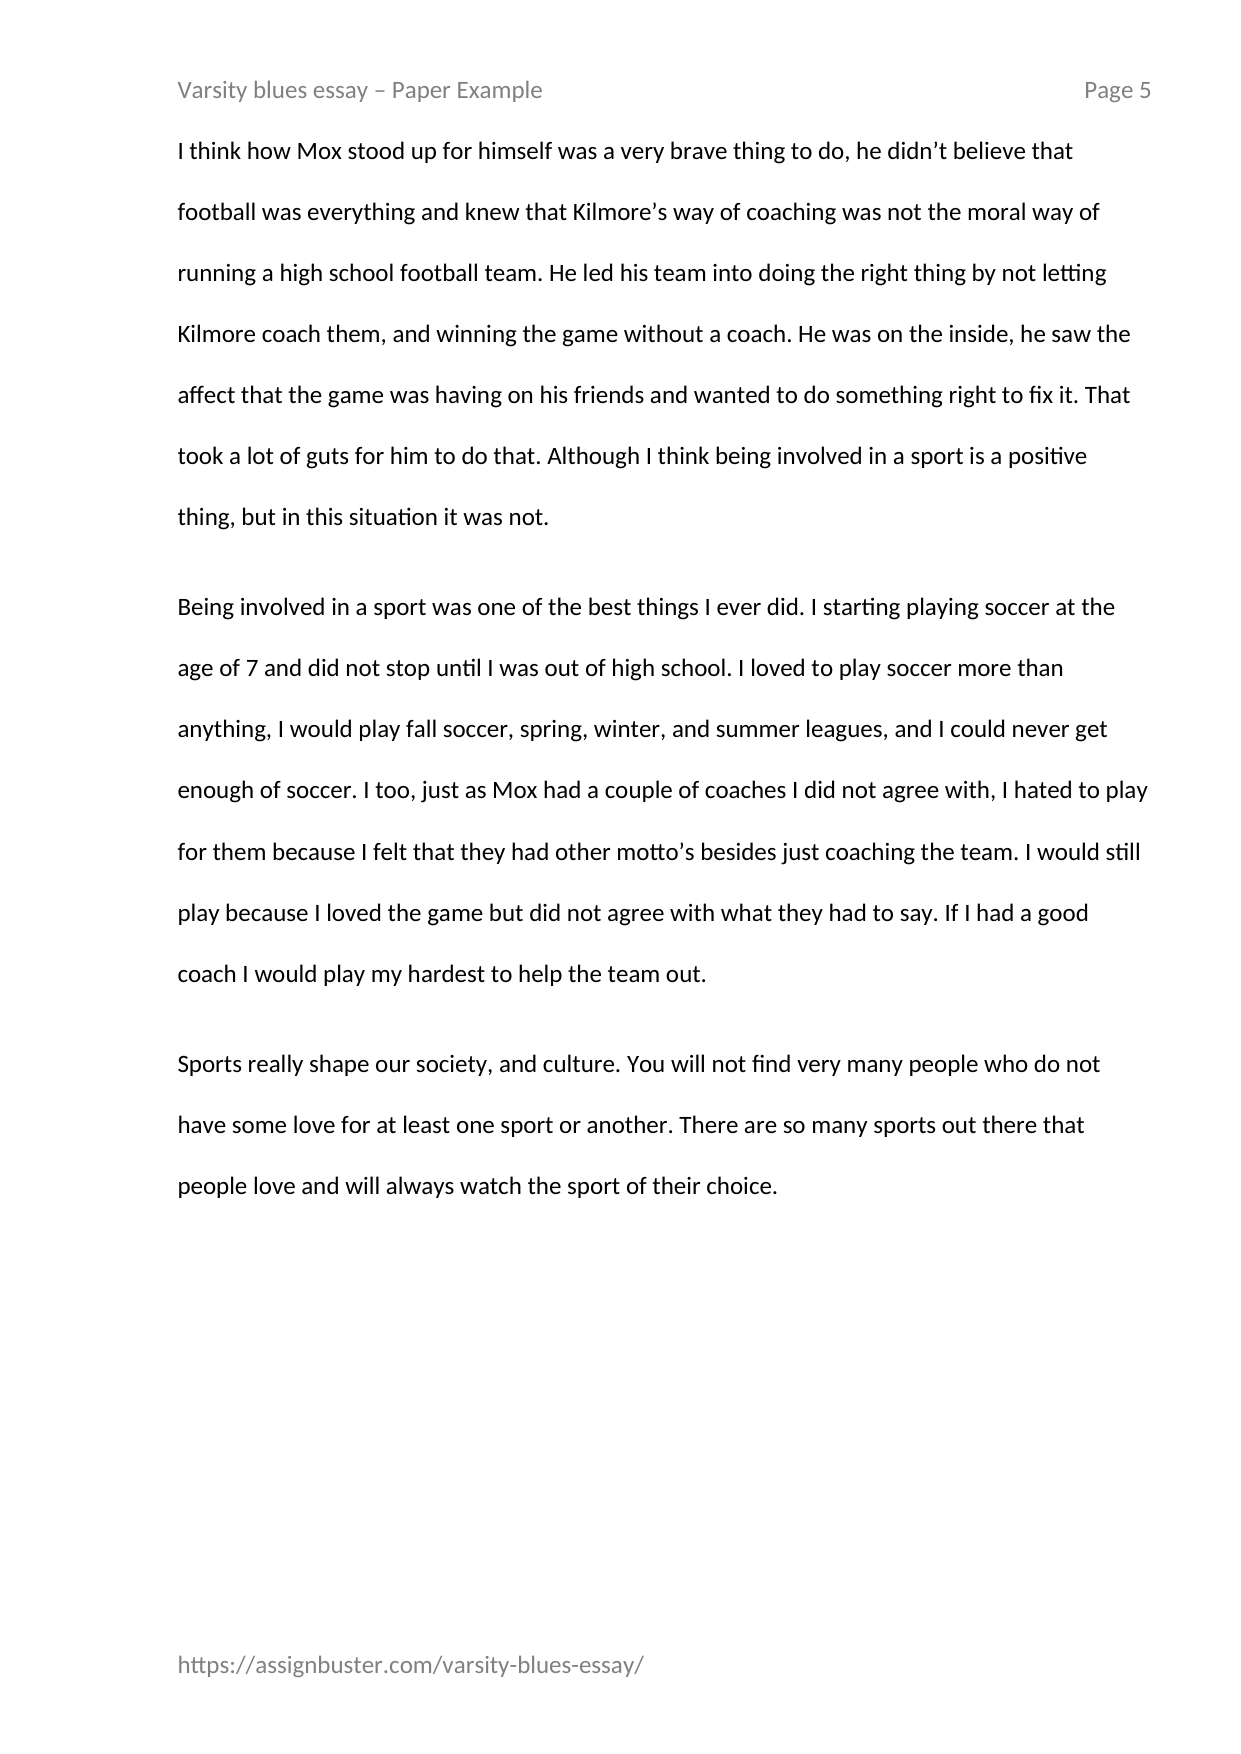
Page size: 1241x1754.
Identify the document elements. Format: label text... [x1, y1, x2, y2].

text I think how Mox stood up for himself was a very brave thing to do, he didn’t believe that football was everything and knew that Kilmore’s way of coaching was not the moral way of running a high school football team. He led his team into doing the right thing by not letting Kilmore coach them, and winning the game without a coach. He was on the inside, he saw the affect that the game was having on his friends and wanted to do something right to fix it. That took a lot of guts for him to do that. Although I think being involved in a sport is a positive thing, but in this situation it was not. [177, 135, 1152, 532]
text Sports really shape our society, and culture. You will not find very many people who do not have some love for at least one sport or another. There are so many sports out there that people love and will always watch the sport of their choice. [177, 1048, 1152, 1201]
text Being involved in a sport was one of the best things I ever did. I starting playing soccer at the age of 7 and did not stop until I was out of high school. I loved to play soccer more than anything, I would play fall soccer, spring, winter, and summer leagues, and I could never get enough of soccer. I too, just as Mox had a couple of coaches I did not agree with, I hated to play for them because I felt that they had other motto’s besides just coaching the team. I would still play because I loved the game but did not agree with what they had to say. If I had a good coach I would play my hardest to help the team out. [177, 592, 1152, 988]
